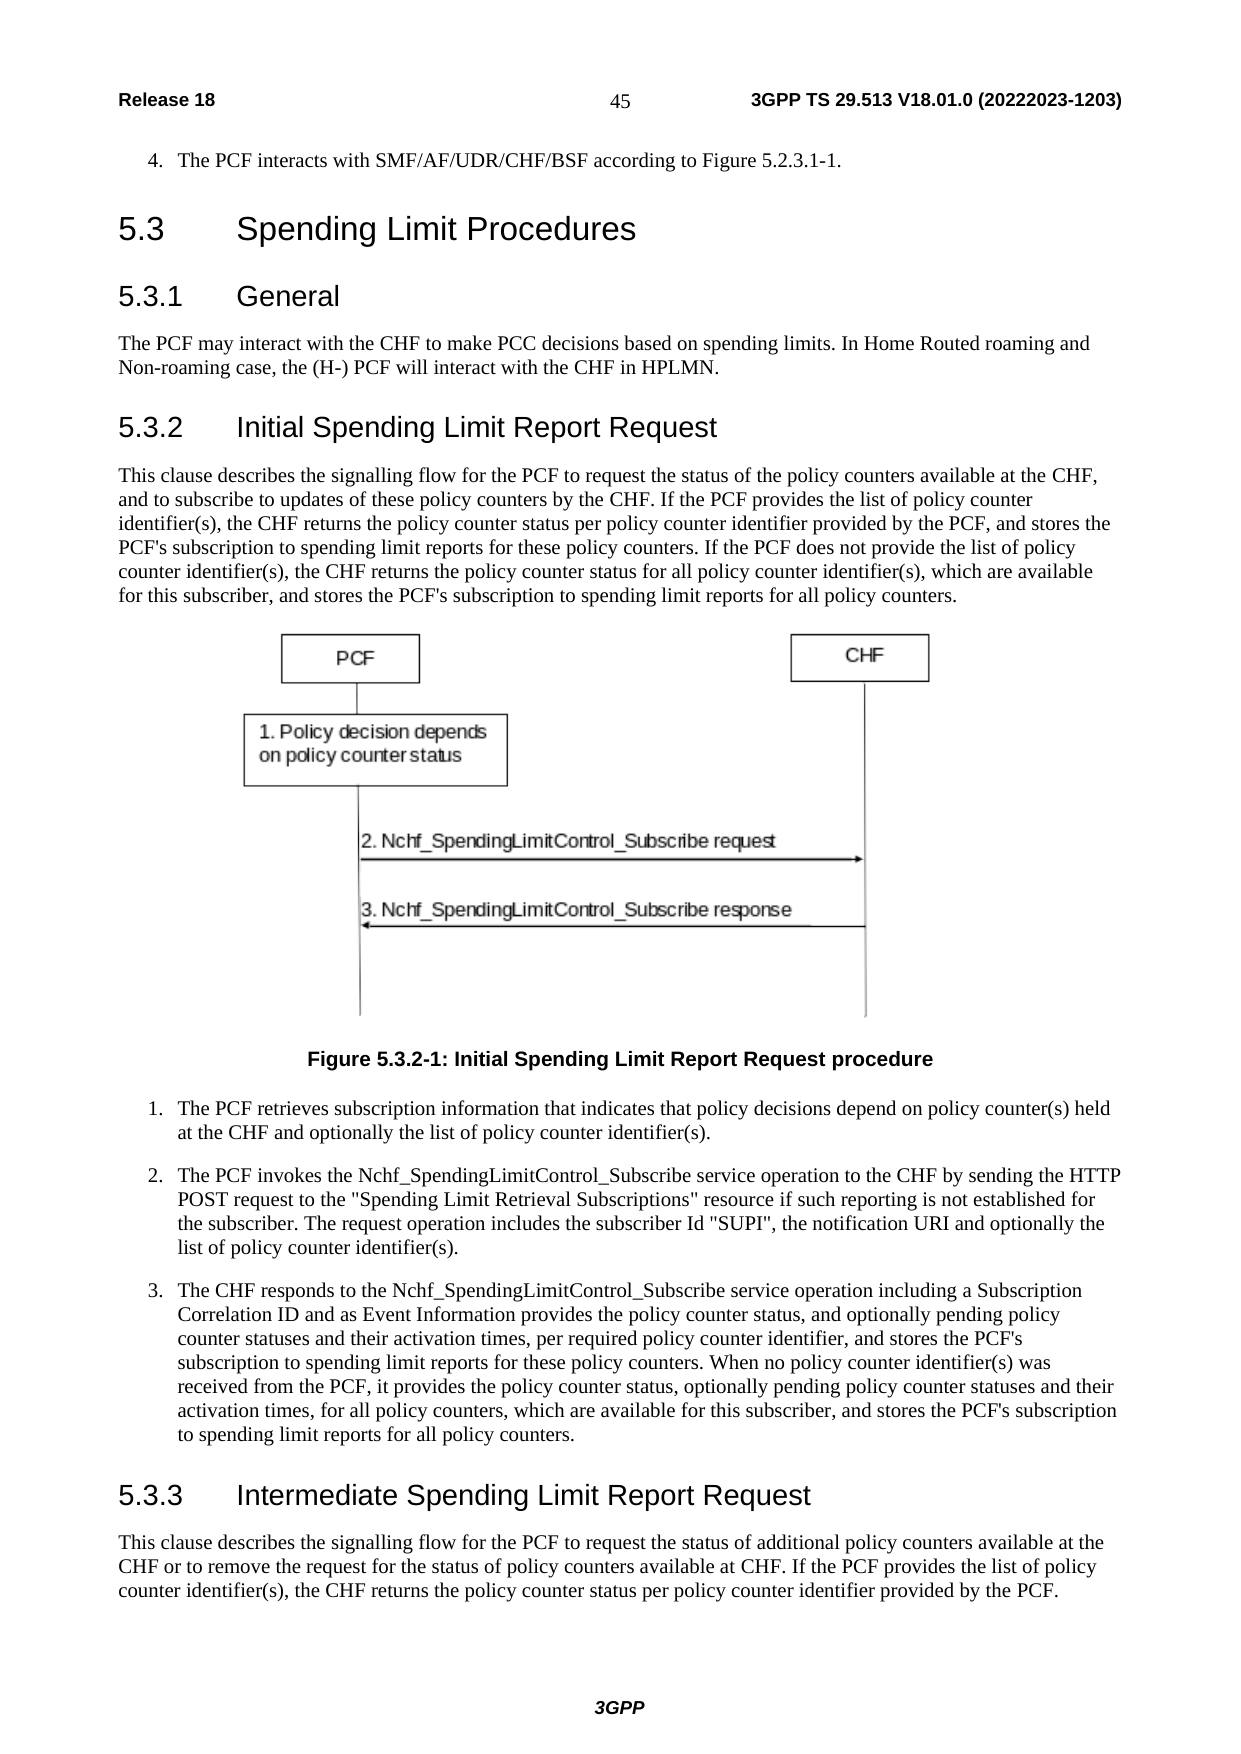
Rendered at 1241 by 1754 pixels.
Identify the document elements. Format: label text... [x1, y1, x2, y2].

text This clause describes the signalling flow for the PCF to request the status of additional policy counters available at the CHF or to remove the request for the status of policy counters available at CHF. If the PCF provides the list of policy counter identifier(s), the CHF returns the policy counter status per policy counter identifier provided by the PCF. [118, 1530, 1122, 1602]
text 3. The CHF responds to the Nchf_SpendingLimitControl_Subscribe service operation including a Subscription Correlation ID and as Event Information provides the policy counter status, and optionally pending policy counter statuses and their activation times, per required policy counter identifier, and stores the PCF's subscription to spending limit reports for these policy counters. When no policy counter identifier(s) was received from the PCF, it provides the policy counter status, optionally pending policy counter statuses and their activation times, for all policy counters, which are available for this subscriber, and stores the PCF's subscription to spending limit reports for all policy counters. [148, 1278, 1122, 1446]
text The PCF may interact with the CHF to make PCC decisions based on spending limits. In Home Routed roaming and Non-roaming case, the (H-) PCF will interact with the CHF in HPLMN. [118, 331, 1122, 379]
text Figure 5.3.2-1: Initial Spending Limit Report Request procedure [118, 1047, 1122, 1071]
text 2. The PCF invokes the Nchf_SpendingLimitControl_Subscribe service operation to the CHF by sending the HTTP POST request to the "Spending Limit Retrieval Subscriptions" resource if such reporting is not established for the subscriber. The request operation includes the subscriber Id "SUPI", the notification URI and optionally the list of policy counter identifier(s). [148, 1163, 1122, 1259]
text 4. The PCF interacts with SMF/AF/UDR/CHF/BSF according to Figure 5.2.3.1-1. [148, 147, 1122, 172]
subtitle 5.3.1 General [118, 279, 1122, 312]
subtitle 5.3.3 Intermediate Spending Limit Report Request [118, 1477, 1122, 1511]
text This clause describes the signalling flow for the PCF to request the status of the policy counters available at the CHF, and to subscribe to updates of these policy counters by the CHF. If the PCF provides the list of policy counter identifier(s), the CHF returns the policy counter status per policy counter identifier provided by the PCF, and stores the PCF's subscription to spending limit reports for these policy counters. If the PCF does not provide the list of policy counter identifier(s), the CHF returns the policy counter status for all policy counter identifier(s), which are available for this subscriber, and stores the PCF's subscription to spending limit reports for all policy counters. [118, 463, 1122, 607]
subtitle 5.3.2 Initial Spending Limit Report Request [118, 410, 1122, 444]
text 1. The PCF retrieves subscription information that indicates that policy decisions depend on policy counter(s) held at the CHF and optionally the list of policy counter identifier(s). [148, 1096, 1122, 1144]
subtitle 5.3 Spending Limit Procedures [118, 209, 1122, 247]
